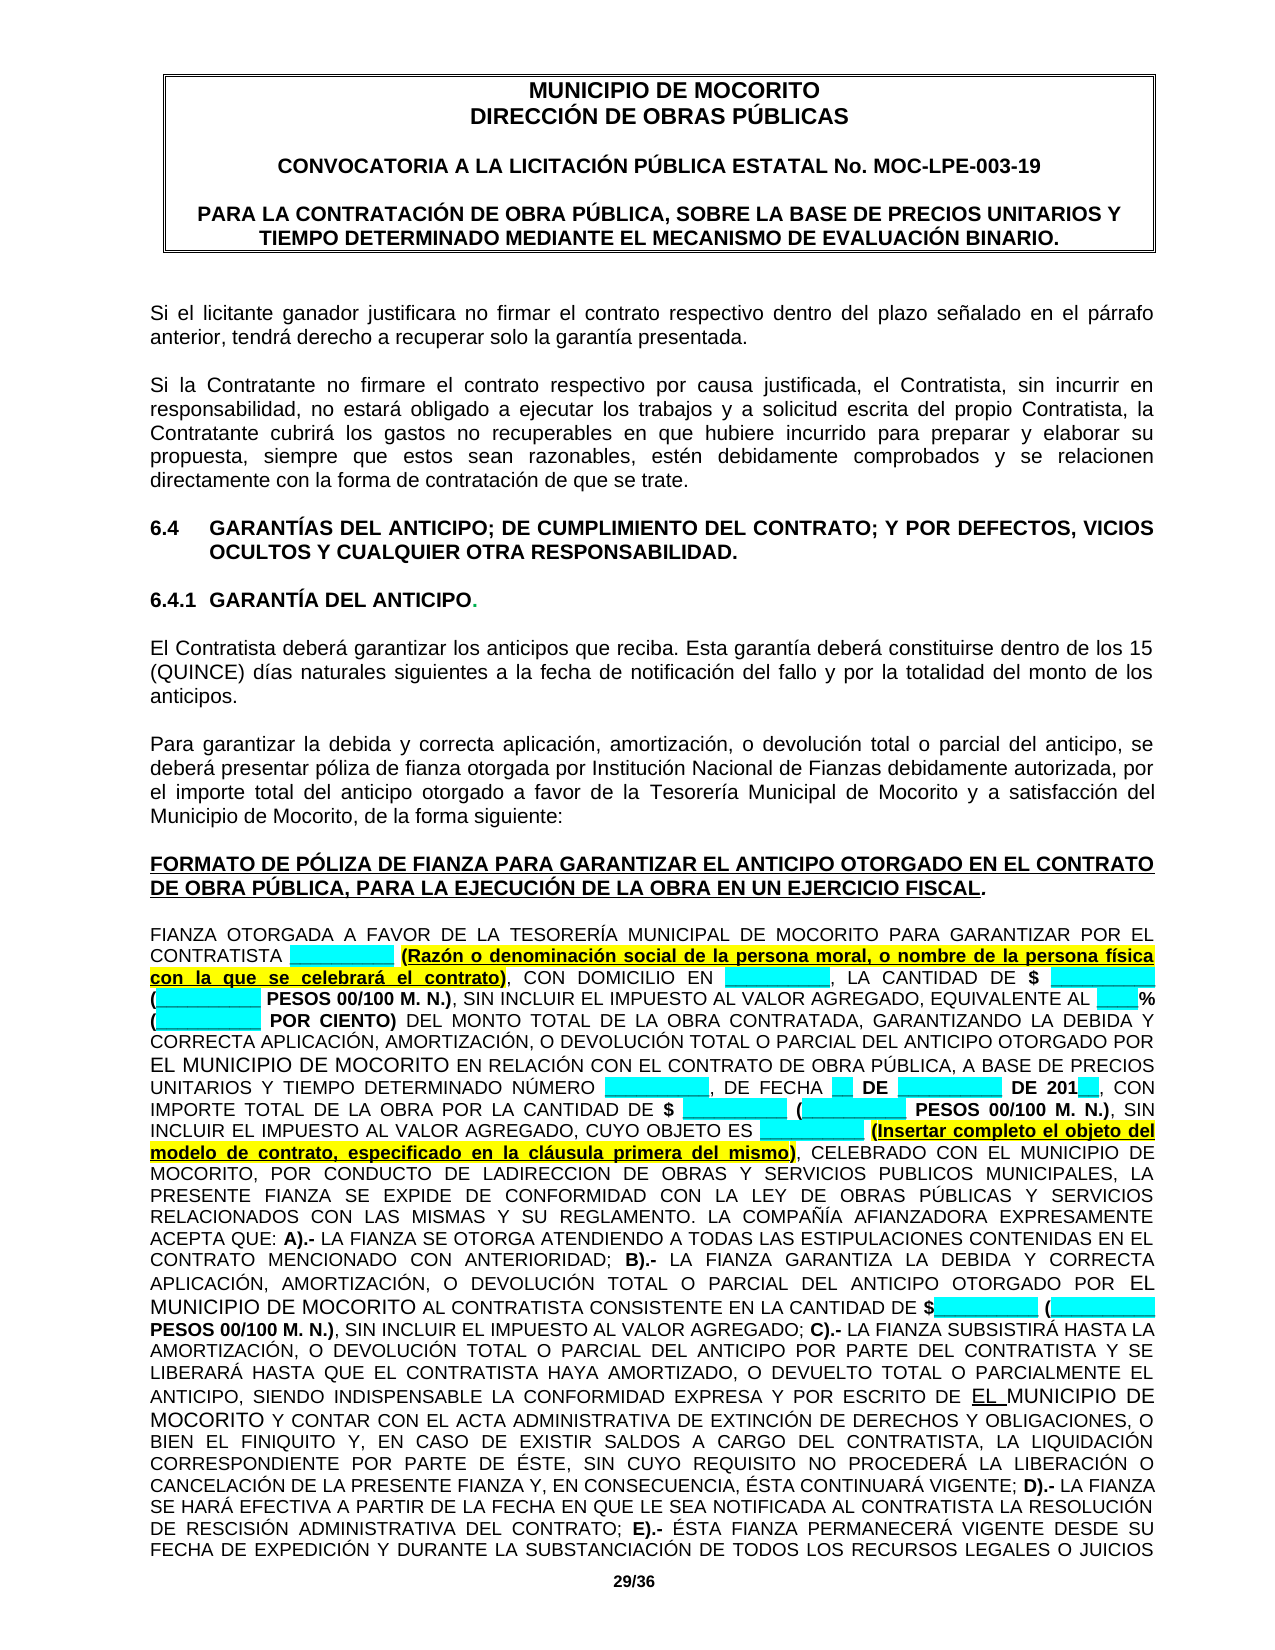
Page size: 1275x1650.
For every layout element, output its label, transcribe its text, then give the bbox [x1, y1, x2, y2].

text FORMATO DE PÓLIZA DE FIANZA PARA GARANTIZAR EL ANTICIPO OTORGADO EN EL CONTRATO DE OBRA PÚBLICA, PARA LA EJECUCIÓN DE LA OBRA EN UN EJERCICIO FISCAL. [150, 874, 1155, 899]
text Para garantizar la debida y correcta aplicación, amortización, o devolución total o parcial del anticipo, se deberá presentar póliza de fianza otorgada por Institución Nacional de Fianzas debidamente autorizada, por el importe total del anticipo otorgado a favor de la Tesorería Municipal de Mocorito y a satisfacción del Municipio de Mocorito, de la forma siguiente: [150, 732, 1155, 828]
text 6.4 GARANTÍAS DEL ANTICIPO; DE CUMPLIMIENTO DEL CONTRATO; Y POR DEFECTOS, VICIOS OCULTOS Y CUALQUIER OTRA RESPONSABILIDAD. [150, 516, 1155, 564]
text 6.4.1 GARANTÍA DEL ANTICIPO. [150, 588, 1155, 612]
text El Contratista deberá garantizar los anticipos que reciba. Esta garantía deberá constituirse dentro de los 15 (QUINCE) días naturales siguientes a la fecha de notificación del fallo y por la totalidad del monto de los anticipos. [150, 636, 1155, 708]
text Si la Contratante no firmare el contrato respectivo por causa justificada, el Contratista, sin incurrir en responsabilidad, no estará obligado a ejecutar los trabajos y a solicitud escrita del propio Contratista, la Contratante cubrirá los gastos no recuperables en que hubiere incurrido para preparar y elaborar su propuesta, siempre que estos sean razonables, estén debidamente comprobados y se relacionen directamente con la forma de contratación de que se trate. [150, 372, 1155, 492]
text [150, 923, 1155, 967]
text FORMATO DE PÓLIZA DE FIANZA PARA GARANTIZAR EL ANTICIPO OTORGADO EN EL CONTRATO DE OBRA PÚBLICA, PARA LA EJECUCIÓN DE LA OBRA EN UN EJERCICIO FISCAL. [150, 852, 1155, 873]
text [150, 1120, 1155, 1561]
text Si el licitante ganador justificara no firmar el contrato respectivo dentro del plazo señalado en el párrafo anterior, tendrá derecho a recuperar solo la garantía presentada. [150, 301, 1155, 348]
